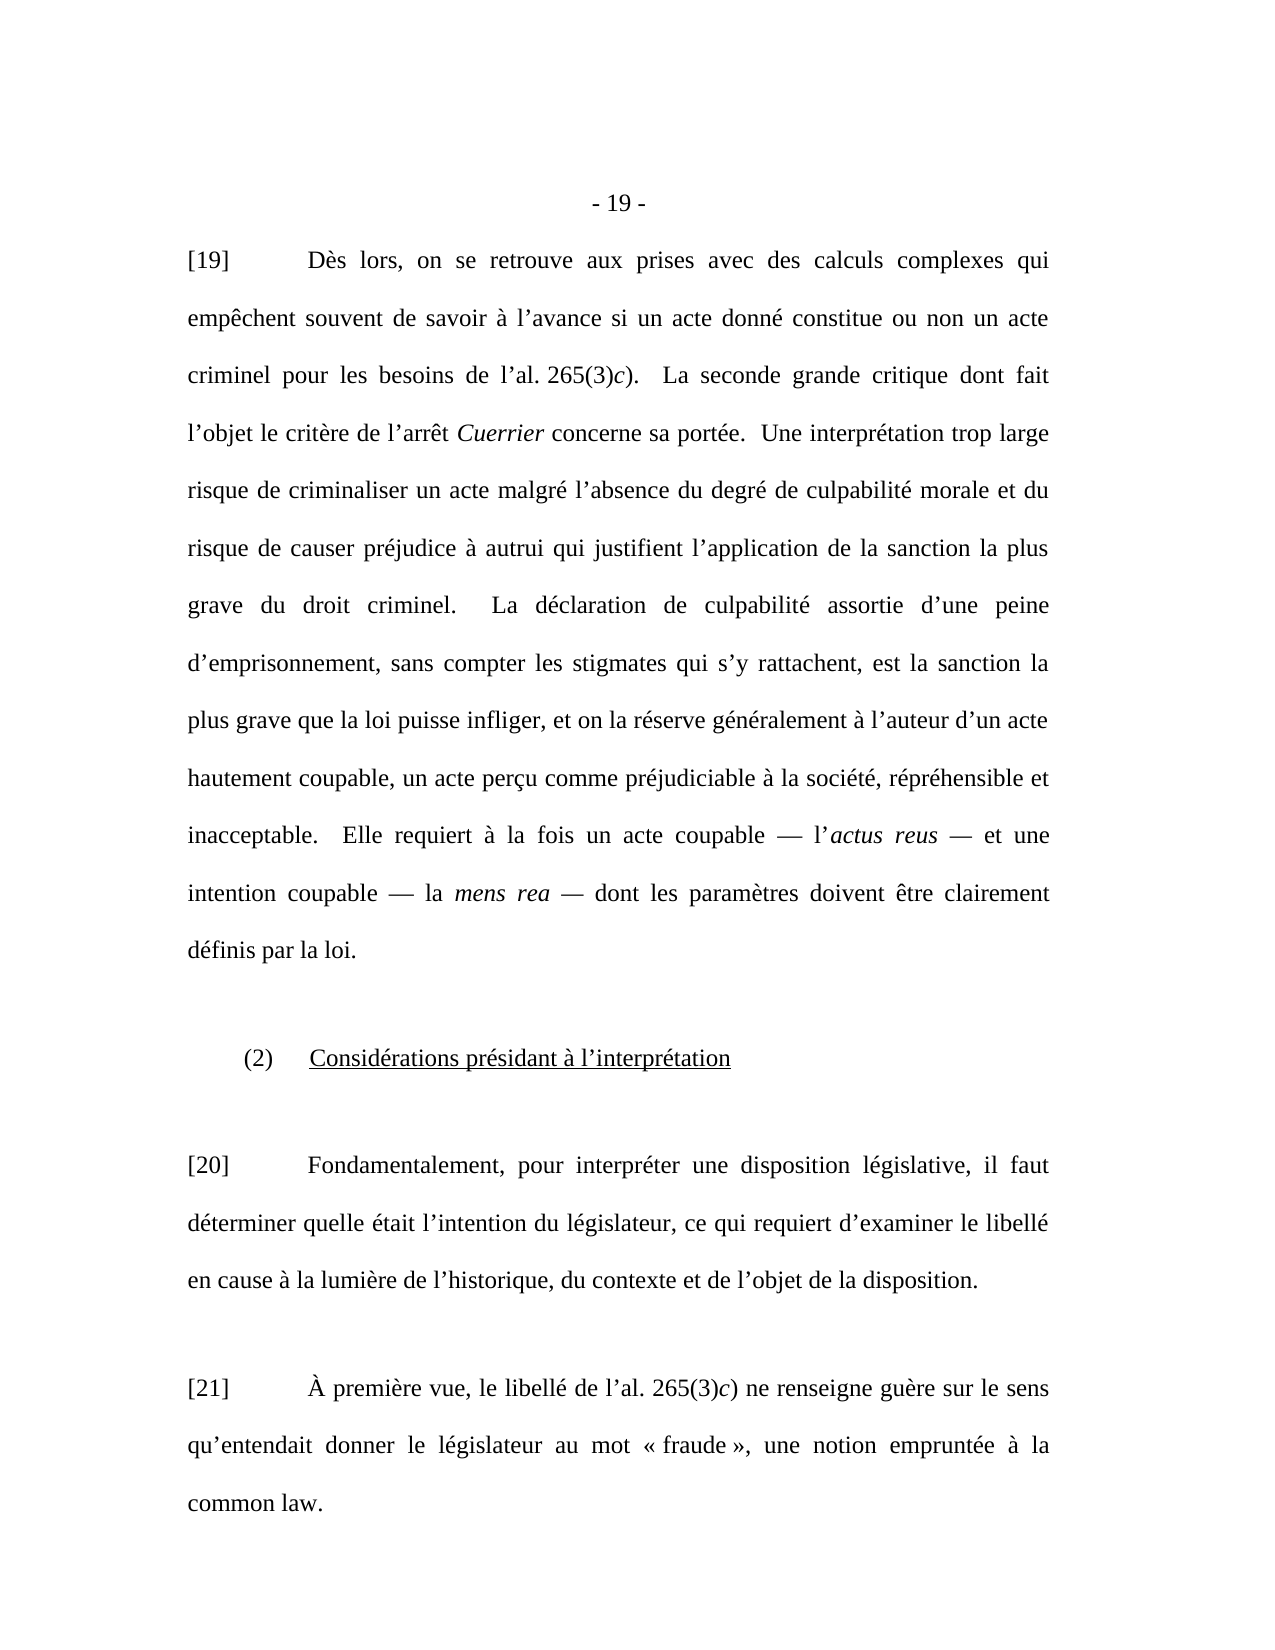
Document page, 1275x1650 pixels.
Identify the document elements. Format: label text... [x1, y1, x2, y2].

text Dès lors, on se retrouve aux prises avec des calculs complexes qui empêchent souvent de savoir à l’avance si un acte donné constitue ou non un acte criminel pour les besoins de l’al. 265(3)c). La seconde grande critique dont fait l’objet le critère de l’arrêt Cuerrier concerne sa portée. Une interprétation trop large risque de criminaliser un acte malgré l’absence du degré de culpabilité morale et du risque de causer préjudice à autrui qui justifient l’application de la sanction la plus grave du droit criminel. La déclaration de culpabilité assortie d’une peine d’emprisonnement, sans compter les stigmates qui s’y rattachent, est la sanction la plus grave que la loi puisse infliger, et on la réserve généralement à l’auteur d’un acte hautement coupable, un acte perçu comme préjudiciable à la société, répréhensible et inacceptable. Elle requiert à la fois un acte coupable — l’actus reus — et une intention coupable — la mens rea — dont les paramètres doivent être clairement définis par la loi. [187, 245, 1050, 964]
text À première vue, le libellé de l’al. 265(3)c) ne renseigne guère sur le sens qu’entendait donner le législateur au mot « fraude », une notion empruntée à la common law. [187, 1373, 1050, 1516]
text Fondamentalement, pour interpréter une disposition législative, il faut déterminer quelle était l’intention du législateur, ce qui requiert d’examiner le libellé en cause à la lumière de l’historique, du contexte et de l’objet de la disposition. [187, 1150, 1050, 1294]
title (2) Considérations présidant à l’interprétation [187, 1043, 1050, 1071]
